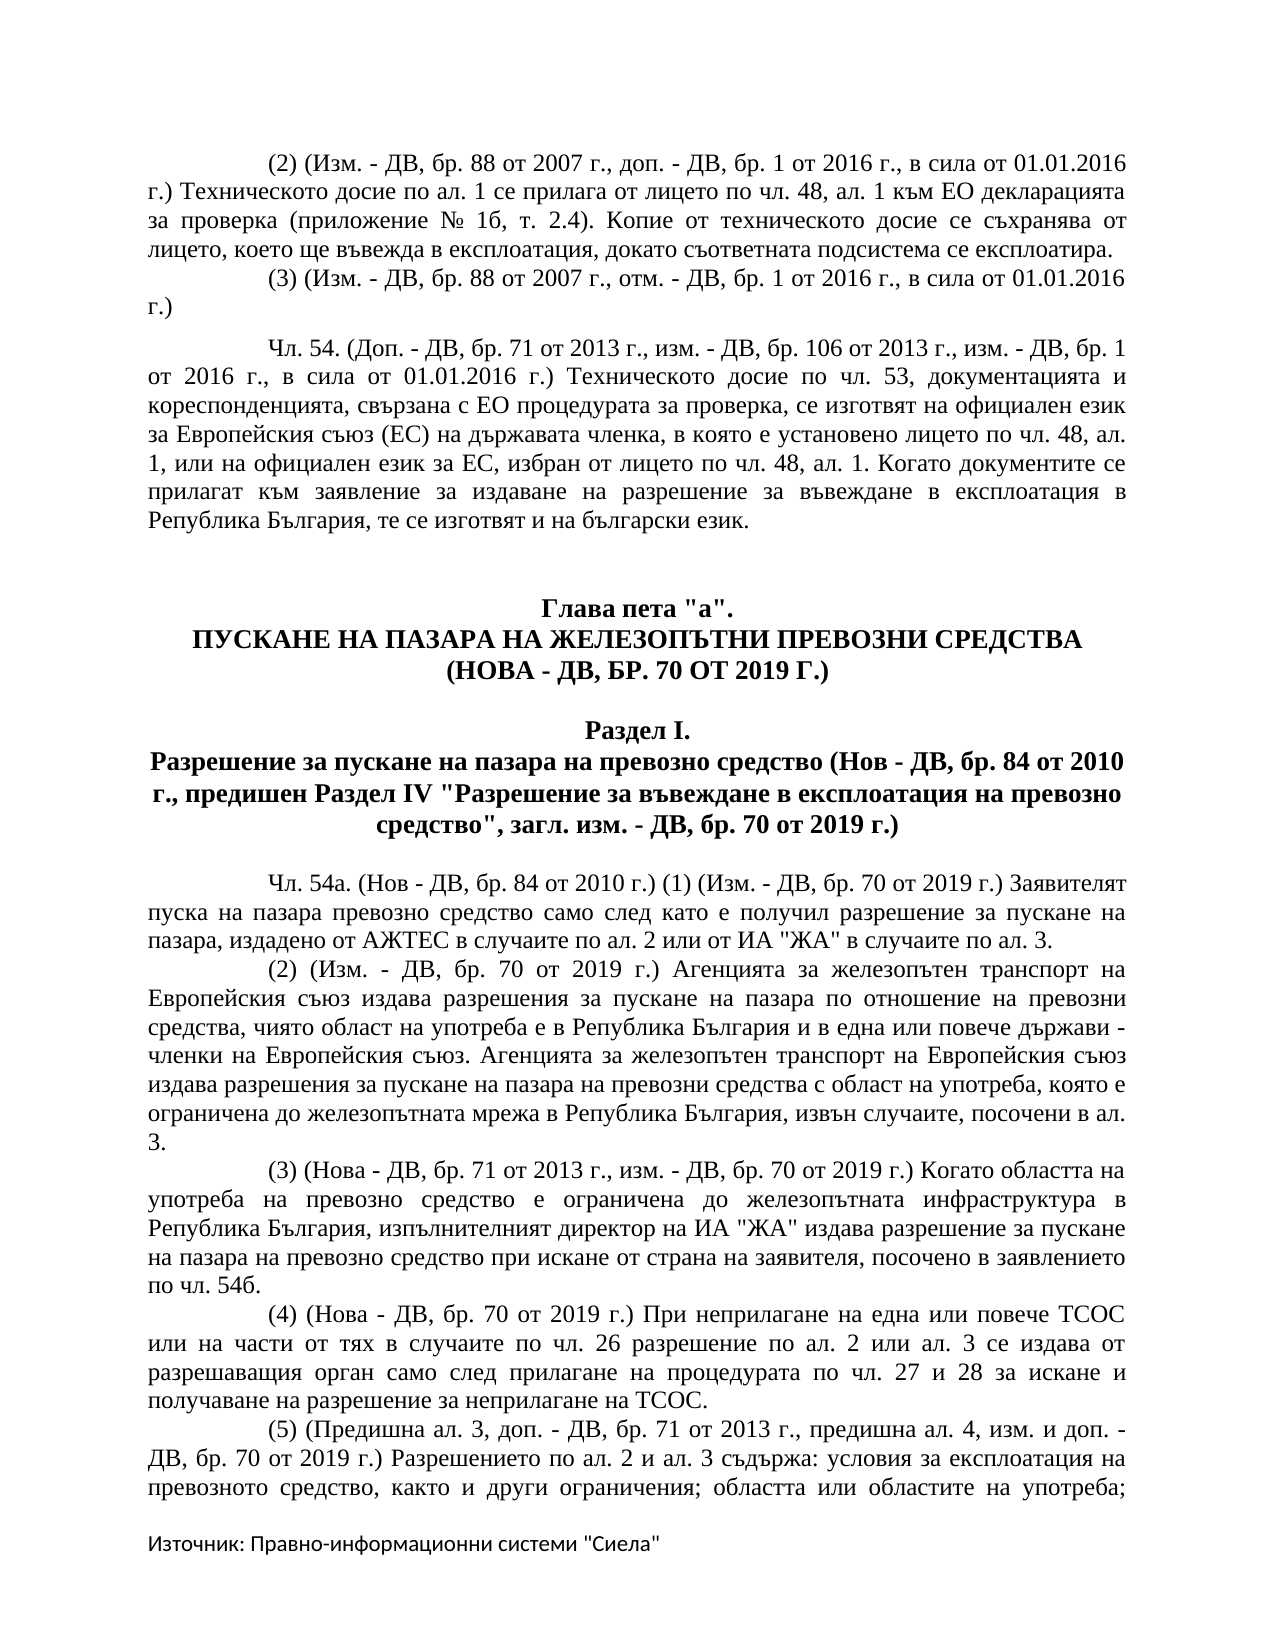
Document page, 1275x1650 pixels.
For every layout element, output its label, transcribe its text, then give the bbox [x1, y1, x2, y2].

text Чл. 54. (Доп. - ДВ, бр. 71 от 2013 г., изм. - ДВ, бр. 106 от 2013 г., изм. - ДВ, бр. 1 от 2016 г., в сила от 01.01.2016 г.) Техническото досие по чл. 53, документацията и кореспонденцията, свързана с ЕО процедурата за проверка, се изготвят на официален език за Европейския съюз (ЕС) на държавата членка, в която е установено лицето по чл. 48, ал. 1, или на официален език за ЕС, избран от лицето по чл. 48, ал. 1. Когато документите се прилагат към заявление за издаване на разрешение за въвеждане в експлоатация в Република България, те се изготвят и на български език. [148, 333, 1127, 534]
text (3) (Нова - ДВ, бр. 71 от 2013 г., изм. - ДВ, бр. 70 от 2019 г.) Когато областта на употреба на превозно средство е ограничена до железопътната инфраструктура в Република България, изпълнителният директор на ИА "ЖА" издава разрешение за пускане на пазара на превозно средство при искане от страна на заявителя, посочено в заявлението по чл. 54б. [148, 1156, 1127, 1299]
text (4) (Нова - ДВ, бр. 70 от 2019 г.) При неприлагане на една или повече ТСОС или на части от тях в случаите по чл. 26 разрешение по ал. 2 или ал. 3 се издава от разрешаващия орган само след прилагане на процедурата по чл. 27 и 28 за искане и получаване на разрешение за неприлагане на ТСОС. [148, 1299, 1127, 1414]
text Глава пета "а". ПУСКАНЕ НА ПАЗАРА НА ЖЕЛЕЗОПЪТНИ ПРЕВОЗНИ СРЕДСТВА (НОВА - ДВ, БР. 70 ОТ 2019 Г.) [148, 592, 1127, 685]
text Чл. 54а. (Нов - ДВ, бр. 84 от 2010 г.) (1) (Изм. - ДВ, бр. 70 от 2019 г.) Заявителят пуска на пазара превозно средство само след като е получил разрешение за пускане на пазара, издадено от АЖТЕС в случаите по ал. 2 или от ИА "ЖА" в случаите по ал. 3. [148, 868, 1127, 954]
text (3) (Изм. - ДВ, бр. 88 от 2007 г., отм. - ДВ, бр. 1 от 2016 г., в сила от 01.01.2016 г.) [148, 263, 1127, 320]
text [148, 1414, 1127, 1501]
text (2) (Изм. - ДВ, бр. 70 от 2019 г.) Агенцията за железопътен транспорт на Европейския съюз издава разрешения за пускане на пазара по отношение на превозни средства, чиято област на употреба е в Република България и в една или повече държави - членки на Европейския съюз. Агенцията за железопътен транспорт на Европейския съюз издава разрешения за пускане на пазара на превозни средства с област на употреба, която е ограничена до железопътната мрежа в Република България, извън случаите, посочени в ал. 3. [148, 954, 1127, 1156]
text Раздел I. Разрешение за пускане на пазара на превозно средство (Нов - ДВ, бр. 84 от 2010 г., предишен Раздел IV "Разрешение за въвеждане в експлоатация на превозно средство", загл. изм. - ДВ, бр. 70 от 2019 г.) [148, 714, 1127, 839]
text (2) (Изм. - ДВ, бр. 88 от 2007 г., доп. - ДВ, бр. 1 от 2016 г., в сила от 01.01.2016 г.) Техническото досие по ал. 1 се прилага от лицето по чл. 48, ал. 1 към ЕО декларацията за проверка (приложение № 1б, т. 2.4). Копие от техническото досие се съхранява от лицето, което ще въвежда в експлоатация, докато съответната подсистема се експлоатира. [148, 148, 1127, 263]
